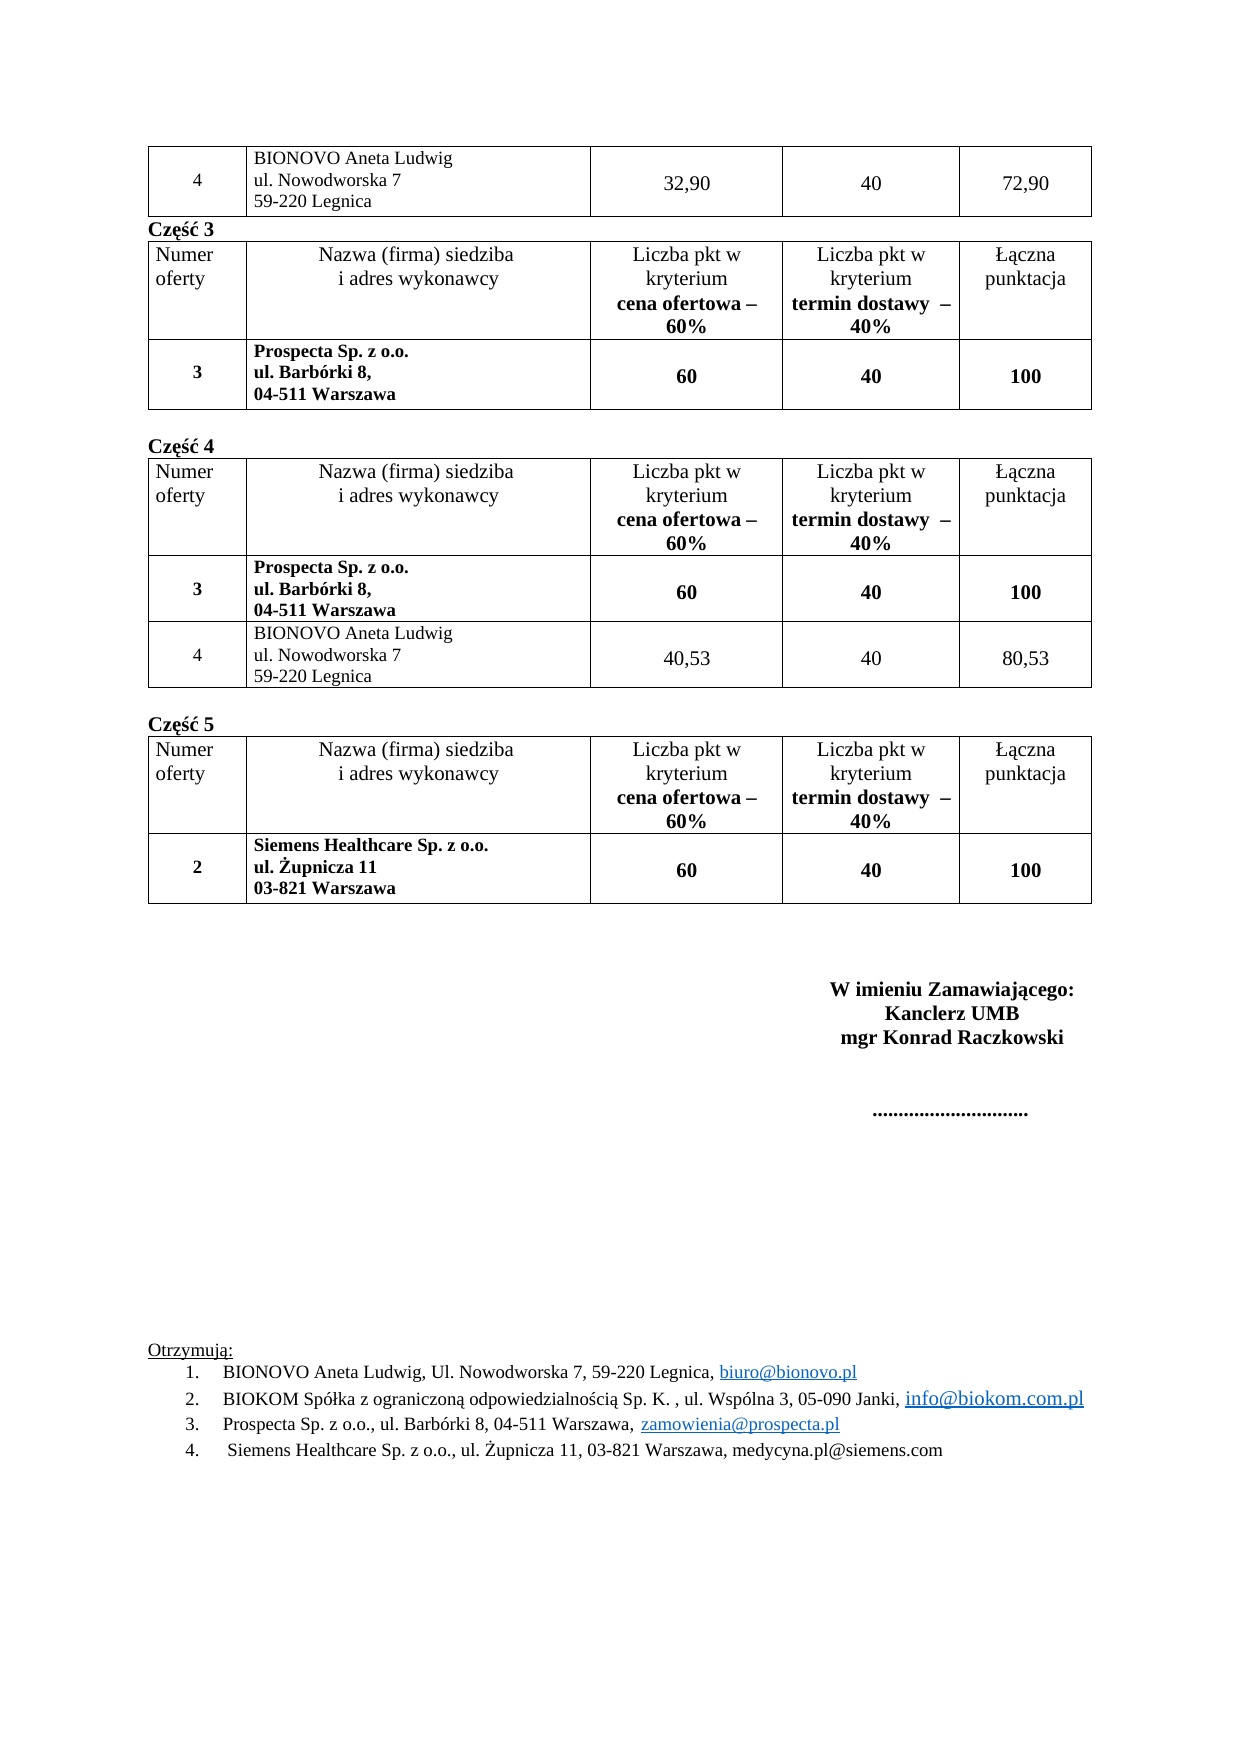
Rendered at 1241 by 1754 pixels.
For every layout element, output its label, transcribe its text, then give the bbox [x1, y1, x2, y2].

table_cell 4 [149, 147, 246, 216]
table_cell 100 [960, 834, 1091, 903]
table_cell 60 [591, 556, 782, 621]
text Otrzymują: [148, 1339, 1093, 1361]
table_header Łączna punktacja [960, 737, 1091, 833]
text Kanclerz UMB [738, 1001, 1093, 1025]
text Część 4 [148, 434, 1093, 458]
table_cell 40 [783, 556, 959, 621]
text .............................. [738, 1097, 1093, 1121]
table_cell Siemens Healthcare Sp. z o.o. ul. Żupnicza 11 03-821 Warszawa [247, 834, 590, 903]
list BIONOVO Aneta Ludwig, Ul. Nowodworska 7, 59-220 Legnica, biuro@bionovo.pl [185, 1361, 1093, 1382]
table_cell 100 [960, 556, 1091, 621]
table_header Numer oferty [149, 459, 246, 555]
table_header Liczba pkt w kryterium termin dostawy – 40% [783, 737, 959, 833]
list Siemens Healthcare Sp. z o.o., ul. Żupnicza 11, 03-821 Warszawa, medycyna.pl@siemens.com [185, 1438, 1093, 1460]
table_cell Prospecta Sp. z o.o. ul. Barbórki 8, 04-511 Warszawa [247, 556, 590, 621]
table_cell 40 [783, 622, 959, 687]
table_cell Prospecta Sp. z o.o. ul. Barbórki 8, 04-511 Warszawa [247, 340, 590, 409]
table_cell 80,53 [960, 622, 1091, 687]
table_header Numer oferty [149, 242, 246, 338]
table_header Liczba pkt w kryterium cena ofertowa – 60% [591, 737, 782, 833]
table_header Nazwa (firma) siedziba i adres wykonawcy [247, 459, 590, 555]
table_cell 60 [591, 834, 782, 903]
table_header Łączna punktacja [960, 459, 1091, 555]
text Część 5 [148, 712, 1093, 736]
table_cell BIONOVO Aneta Ludwig ul. Nowodworska 7 59-220 Legnica [247, 147, 590, 216]
table_cell 40 [783, 834, 959, 903]
text W imieniu Zamawiającego: [738, 977, 1093, 1001]
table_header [783, 242, 959, 338]
text Część 3 [148, 217, 1093, 241]
table_header Numer oferty [149, 737, 246, 833]
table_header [247, 242, 590, 338]
table_cell 2 [149, 834, 246, 903]
table_cell 3 [149, 556, 246, 621]
table_cell 60 [591, 340, 782, 409]
table_cell 40,53 [591, 622, 782, 687]
table_cell 40 [783, 340, 959, 409]
table_cell 4 [149, 622, 246, 687]
table_cell 72,90 [960, 147, 1091, 216]
table_header Nazwa (firma) siedziba i adres wykonawcy [247, 737, 590, 833]
table_header Liczba pkt w kryterium termin dostawy – 40% [783, 459, 959, 555]
table_header Łączna punktacja [960, 242, 1091, 338]
list BIOKOM Spółka z ograniczoną odpowiedzialnością Sp. K. , ul. Wspólna 3, 05-090 Janki, info@biokom.com.pl [185, 1385, 1093, 1409]
text mgr Konrad Raczkowski [738, 1025, 1093, 1049]
table_cell 100 [960, 340, 1091, 409]
table_cell 40 [783, 147, 959, 216]
table_cell BIONOVO Aneta Ludwig ul. Nowodworska 7 59-220 Legnica [247, 622, 590, 687]
table_cell 3 [149, 340, 246, 409]
table_header Liczba pkt w kryterium cena ofertowa – 60% [591, 459, 782, 555]
list Prospecta Sp. z o.o., ul. Barbórki 8, 04-511 Warszawa, zamowienia@prospecta.pl [185, 1413, 1093, 1434]
table_cell 32,90 [591, 147, 782, 216]
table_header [591, 242, 782, 338]
